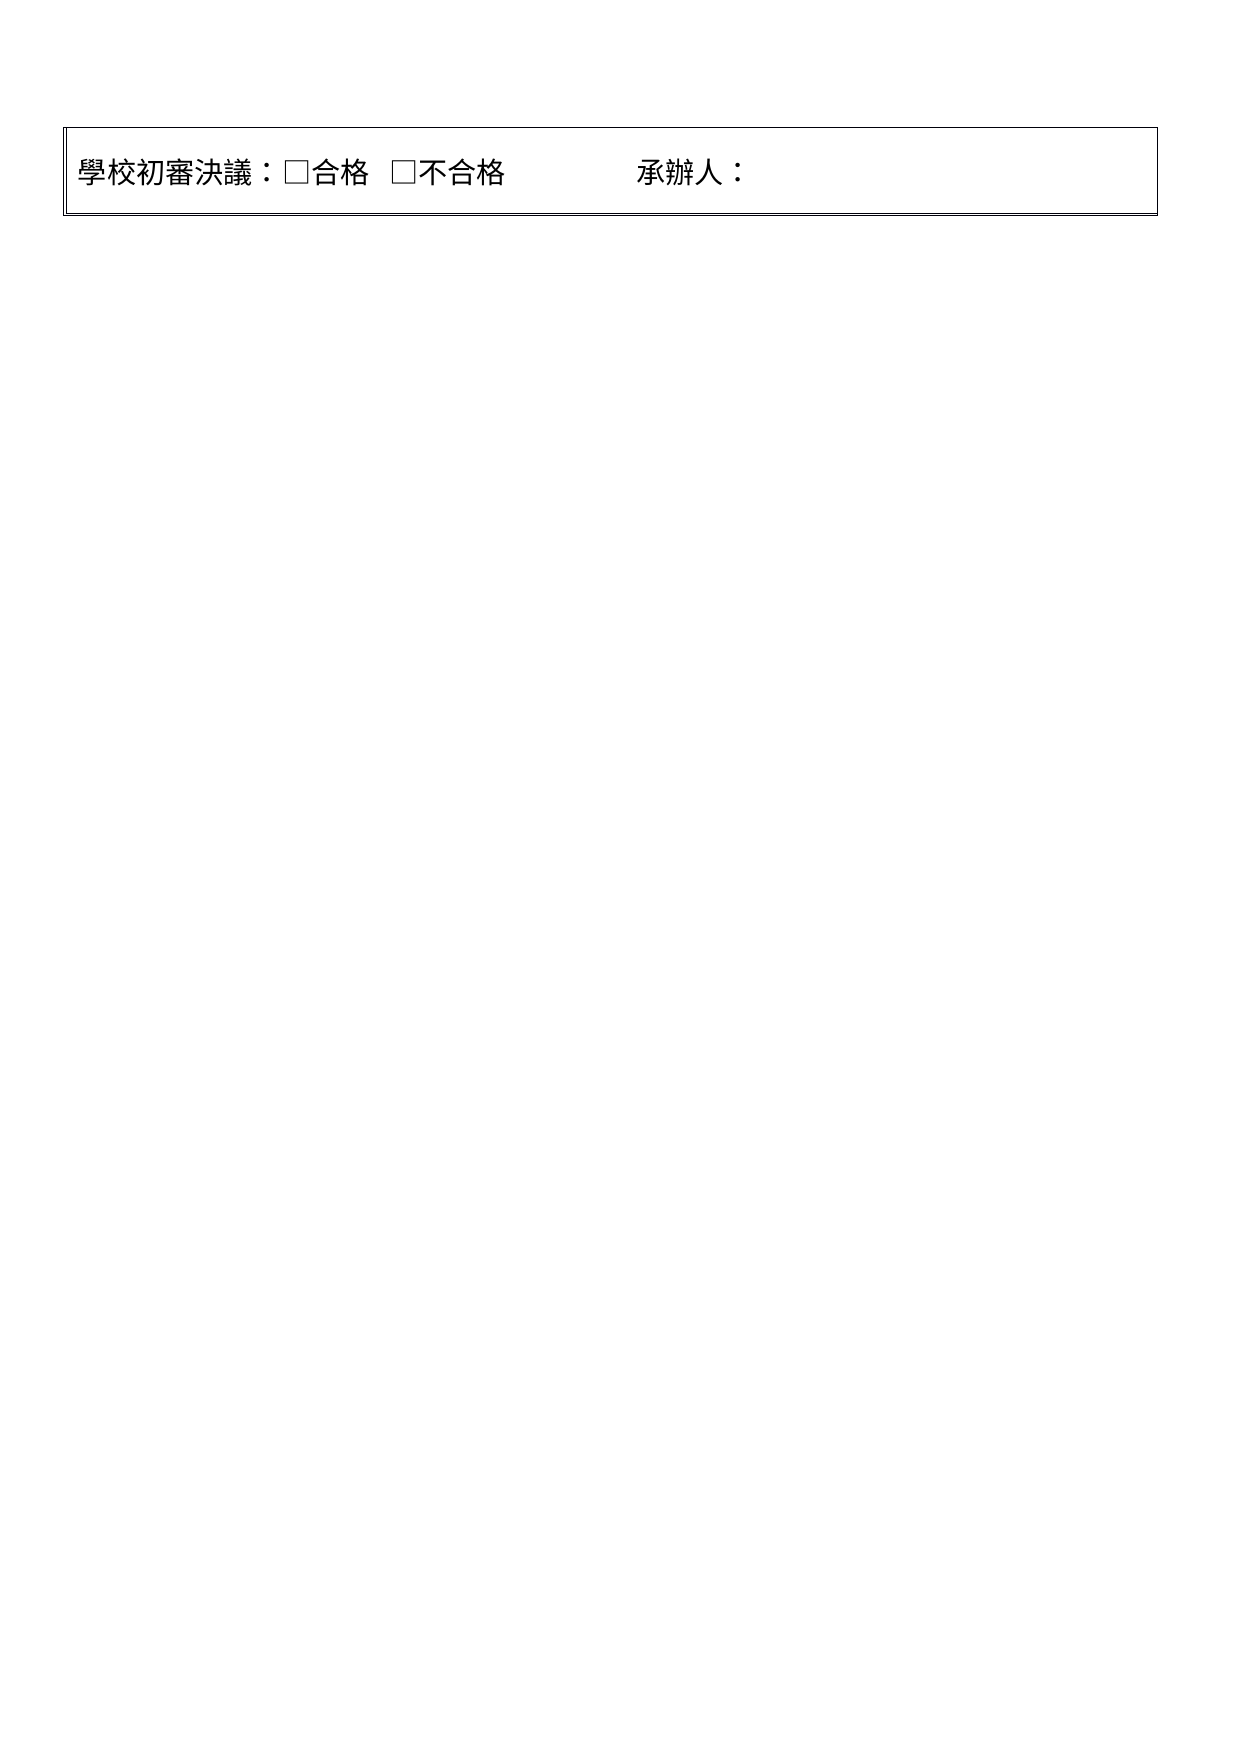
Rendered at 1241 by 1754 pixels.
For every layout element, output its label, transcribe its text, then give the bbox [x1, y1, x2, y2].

table_cell 學校初審決議：□合格 □不合格 承辦人： [67, 128, 1157, 213]
